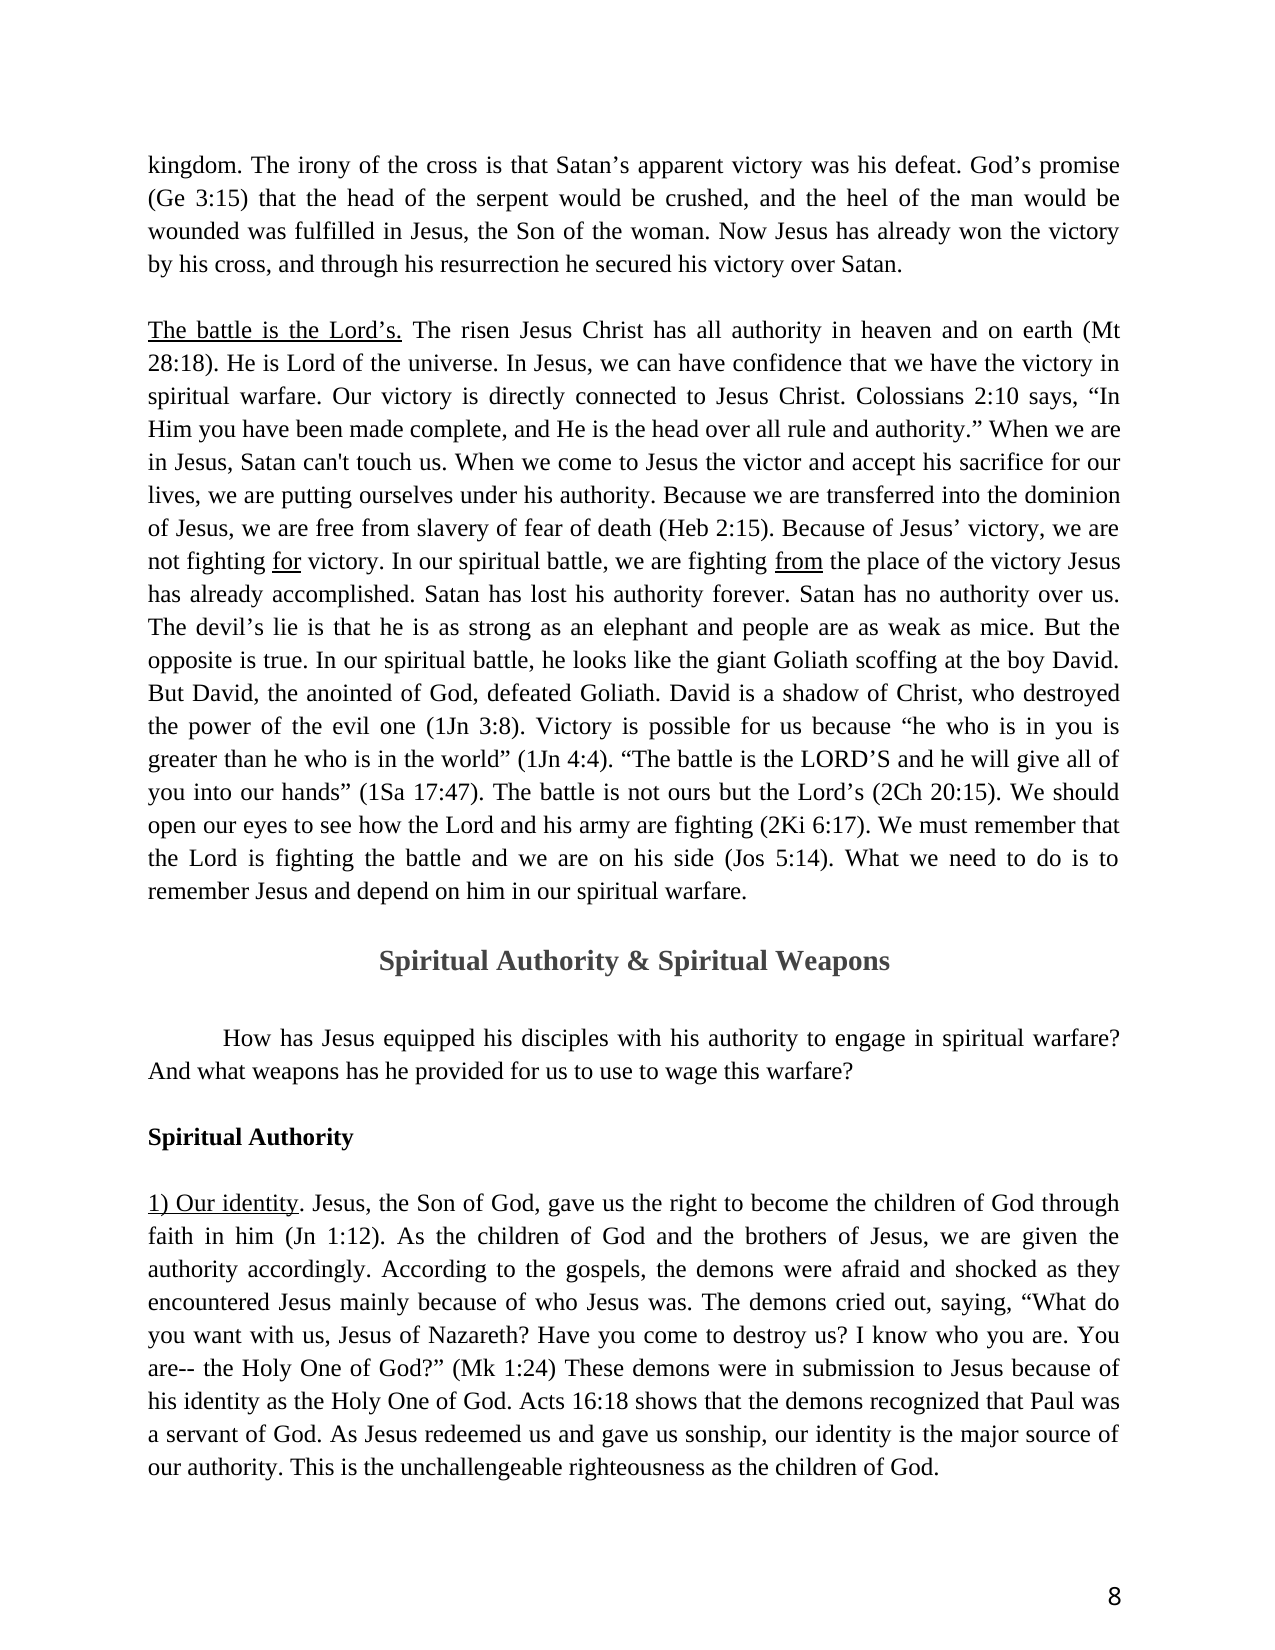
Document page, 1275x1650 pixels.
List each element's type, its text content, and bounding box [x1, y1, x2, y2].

text The battle is the Lord’s. The risen Jesus Christ has all authority in heaven and on earth (Mt 28:18). He is Lord of the universe. In Jesus, we can have confidence that we have the victory in spiritual warfare. Our victory is directly connected to Jesus Christ. Colossians 2:10 says, “In Him you have been made complete, and He is the head over all rule and authority.” When we are in Jesus, Satan can't touch us. When we come to Jesus the victor and accept his sacrifice for our lives, we are putting ourselves under his authority. Because we are transferred into the dominion of Jesus, we are free from slavery of fear of death (Heb 2:15). Because of Jesus’ victory, we are not fighting for victory. In our spiritual battle, we are fighting from the place of the victory Jesus has already accomplished. Satan has lost his authority forever. Satan has no authority over us. The devil’s lie is that he is as strong as an elephant and people are as weak as mice. But the opposite is true. In our spiritual battle, he looks like the giant Goliath scoffing at the boy David. But David, the anointed of God, defeated Goliath. David is a shadow of Christ, who destroyed the power of the evil one (1Jn 3:8). Victory is possible for us because “he who is in you is greater than he who is in the world” (1Jn 4:4). “The battle is the LORD’S and he will give all of you into our hands” (1Sa 17:47). The battle is not ours but the Lord’s (2Ch 20:15). We should open our eyes to see how the Lord and his army are fighting (2Ki 6:17). We must remember that the Lord is fighting the battle and we are on his side (Jos 5:14). What we need to do is to remember Jesus and depend on him in our spiritual warfare. [148, 315, 1121, 905]
text Spiritual Authority [148, 1122, 1121, 1151]
text 1) Our identity. Jesus, the Son of God, gave us the right to become the children of God through faith in him (Jn 1:12). As the children of God and the brothers of Jesus, we are given the authority accordingly. According to the gospels, the demons were afraid and shocked as they encountered Jesus mainly because of who Jesus was. The demons cried out, saying, “What do you want with us, Jesus of Nazareth? Have you come to destroy us? I know who you are. You are-- the Holy One of God?” (Mk 1:24) These demons were in submission to Jesus because of his identity as the Holy One of God. Acts 16:18 shows that the demons recognized that Paul was a servant of God. As Jesus redeemed us and gave us sonship, our identity is the major source of our authority. This is the unchallengeable righteousness as the children of God. [148, 1188, 1121, 1481]
subtitle Spiritual Authority & Spiritual Weapons [148, 943, 1121, 976]
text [148, 150, 1121, 278]
text How has Jesus equipped his disciples with his authority to engage in spiritual warfare? And what weapons has he provided for us to use to wage this warfare? [148, 1023, 1121, 1084]
